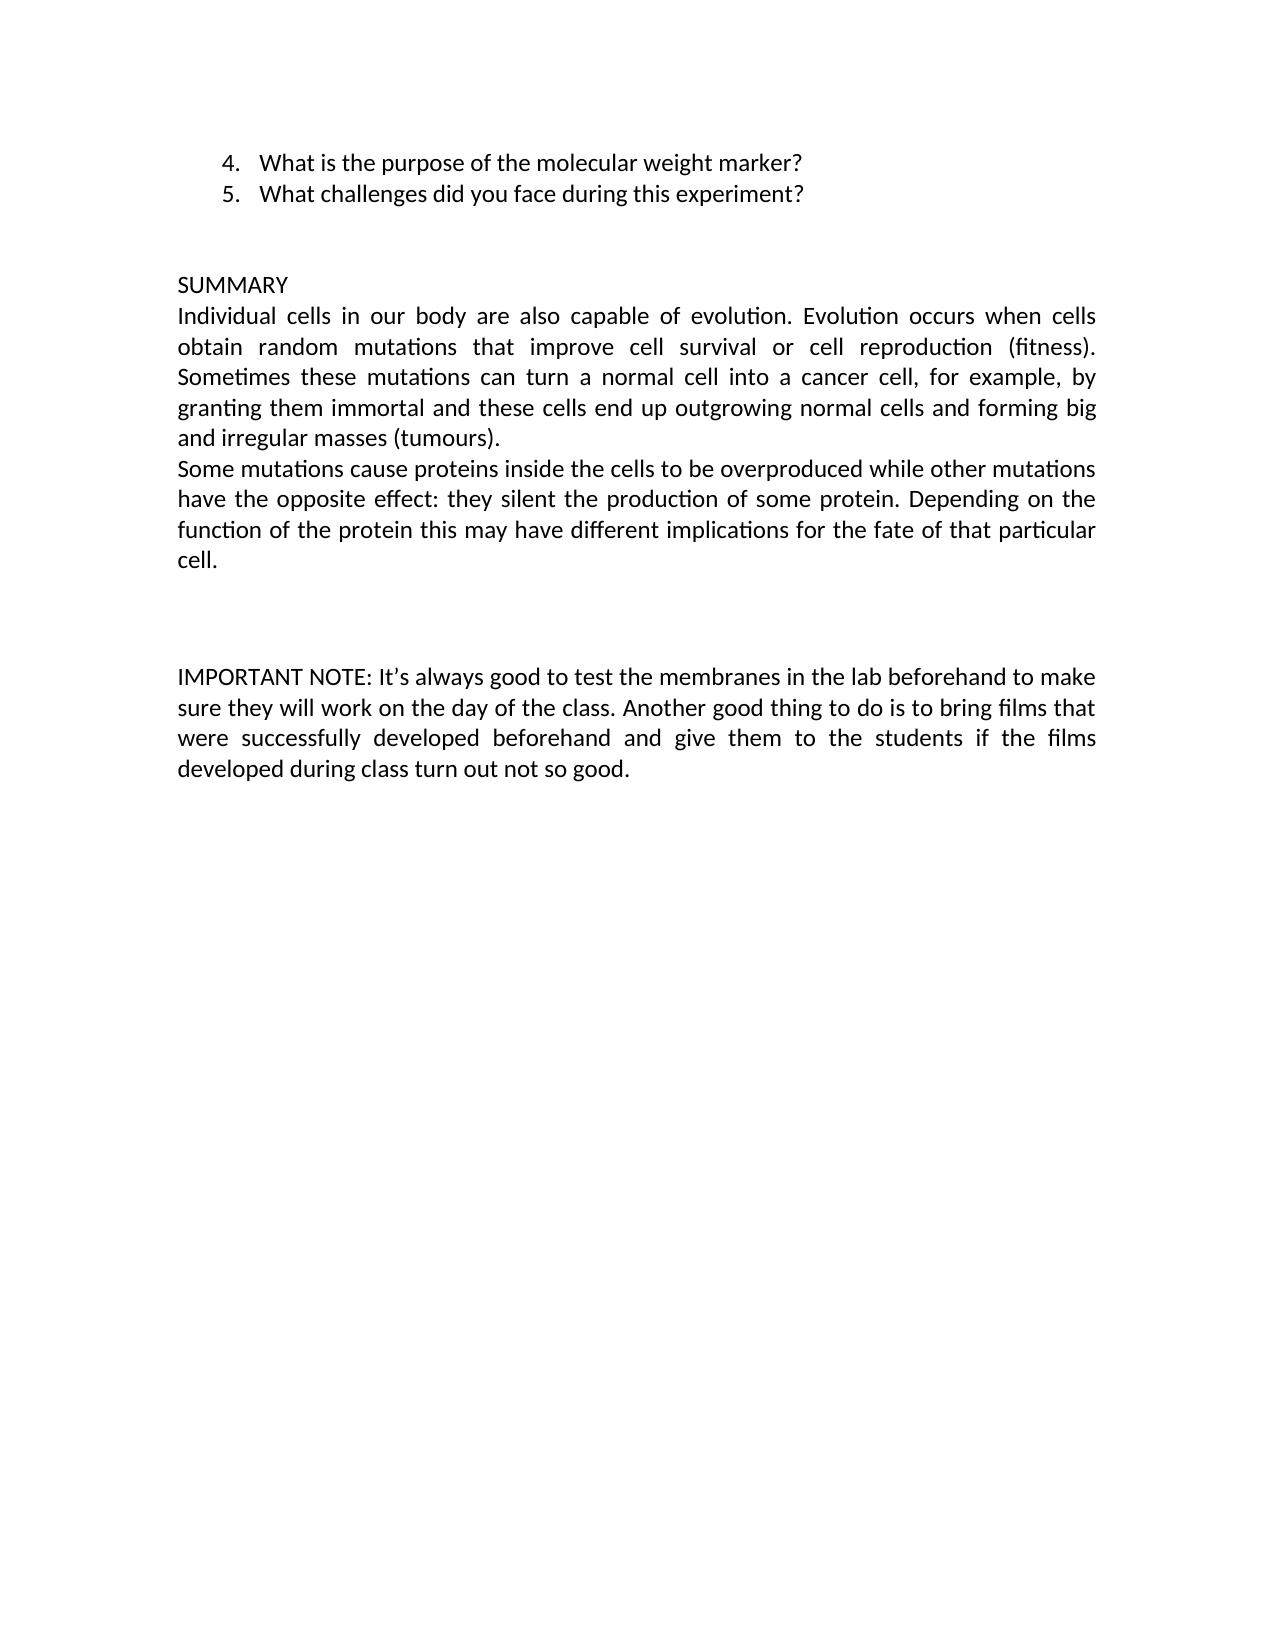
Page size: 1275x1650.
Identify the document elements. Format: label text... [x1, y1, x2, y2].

text Individual cells in our body are also capable of evolution. Evolution occurs when cells obtain random mutations that improve cell survival or cell reproduction (fitness). Sometimes these mutations can turn a normal cell into a cancer cell, for example, by granting them immortal and these cells end up outgrowing normal cells and forming big and irregular masses (tumours). [177, 300, 1098, 453]
text Some mutations cause proteins inside the cells to be overproduced while other mutations have the opposite effect: they silent the production of some protein. Depending on the function of the protein this may have different implications for the fate of that particular cell. [177, 453, 1098, 575]
list What challenges did you face during this experiment? [222, 178, 1098, 209]
text IMPORTANT NOTE: It’s always good to test the membranes in the lab beforehand to make sure they will work on the day of the class. Another good thing to do is to bring films that were successfully developed beforehand and give them to the students if the films developed during class turn out not so good. [177, 661, 1098, 783]
text SUMMARY [177, 270, 1098, 300]
list What is the purpose of the molecular weight marker? [222, 148, 1098, 178]
